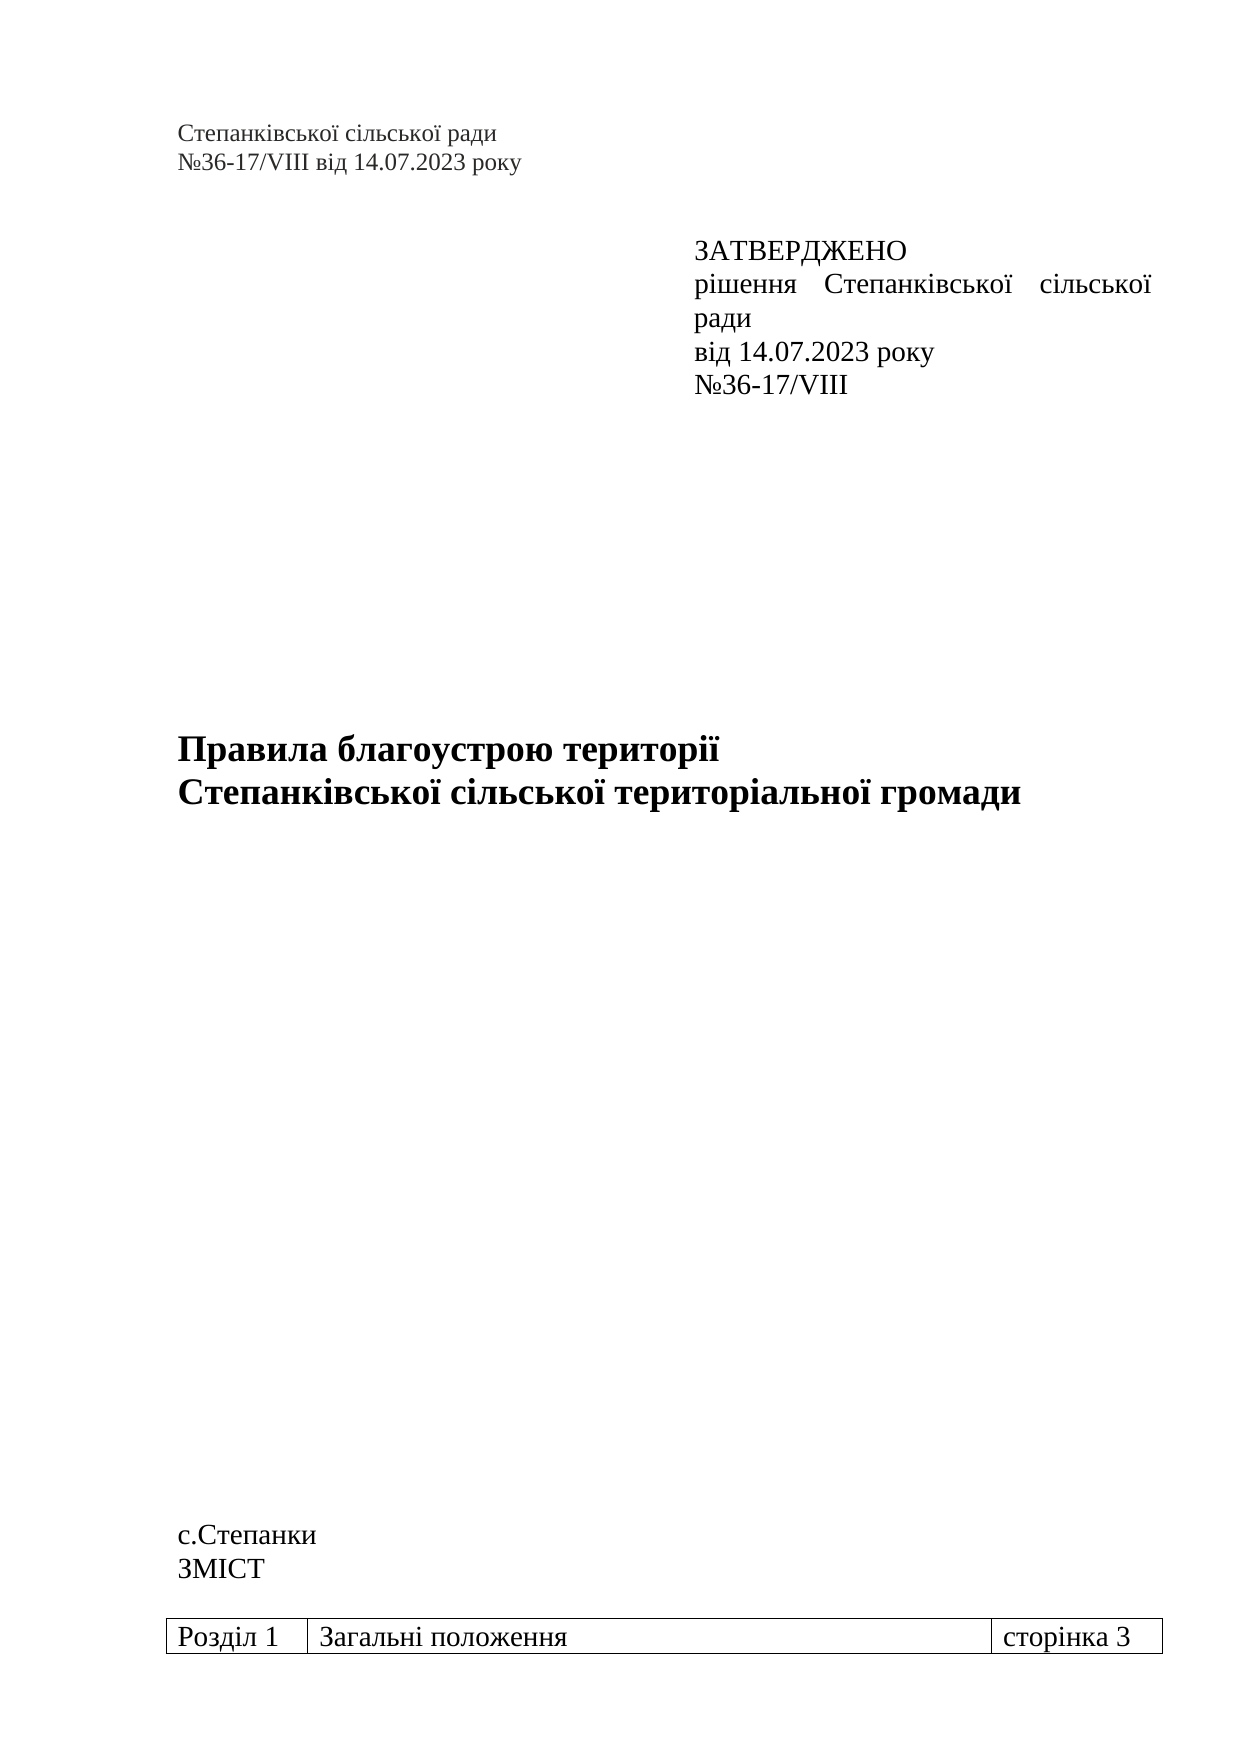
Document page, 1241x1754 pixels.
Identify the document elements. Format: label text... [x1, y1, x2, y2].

table_header Загальні положення [308, 1619, 991, 1652]
table_header Розділ 1 [167, 1619, 307, 1652]
text ЗМІСТ [177, 1551, 1152, 1584]
text с.Степанки [177, 1517, 1152, 1551]
table_header сторінка 3 [992, 1619, 1162, 1652]
text ЗАТВЕРДЖЕНО [693, 233, 1152, 267]
text Правила благоустрою території [177, 727, 1152, 770]
text Степанківської сільської територіальної громади [177, 770, 1152, 813]
text №36-17/VIII [693, 367, 1152, 401]
text Степанківської сільської ради [177, 118, 1152, 147]
text від 14.07.2023 року [694, 334, 1152, 367]
text №36-17/VІІІ від 14.07.2023 року [177, 147, 1152, 176]
text рішення Степанківської сільської ради [693, 267, 1152, 334]
